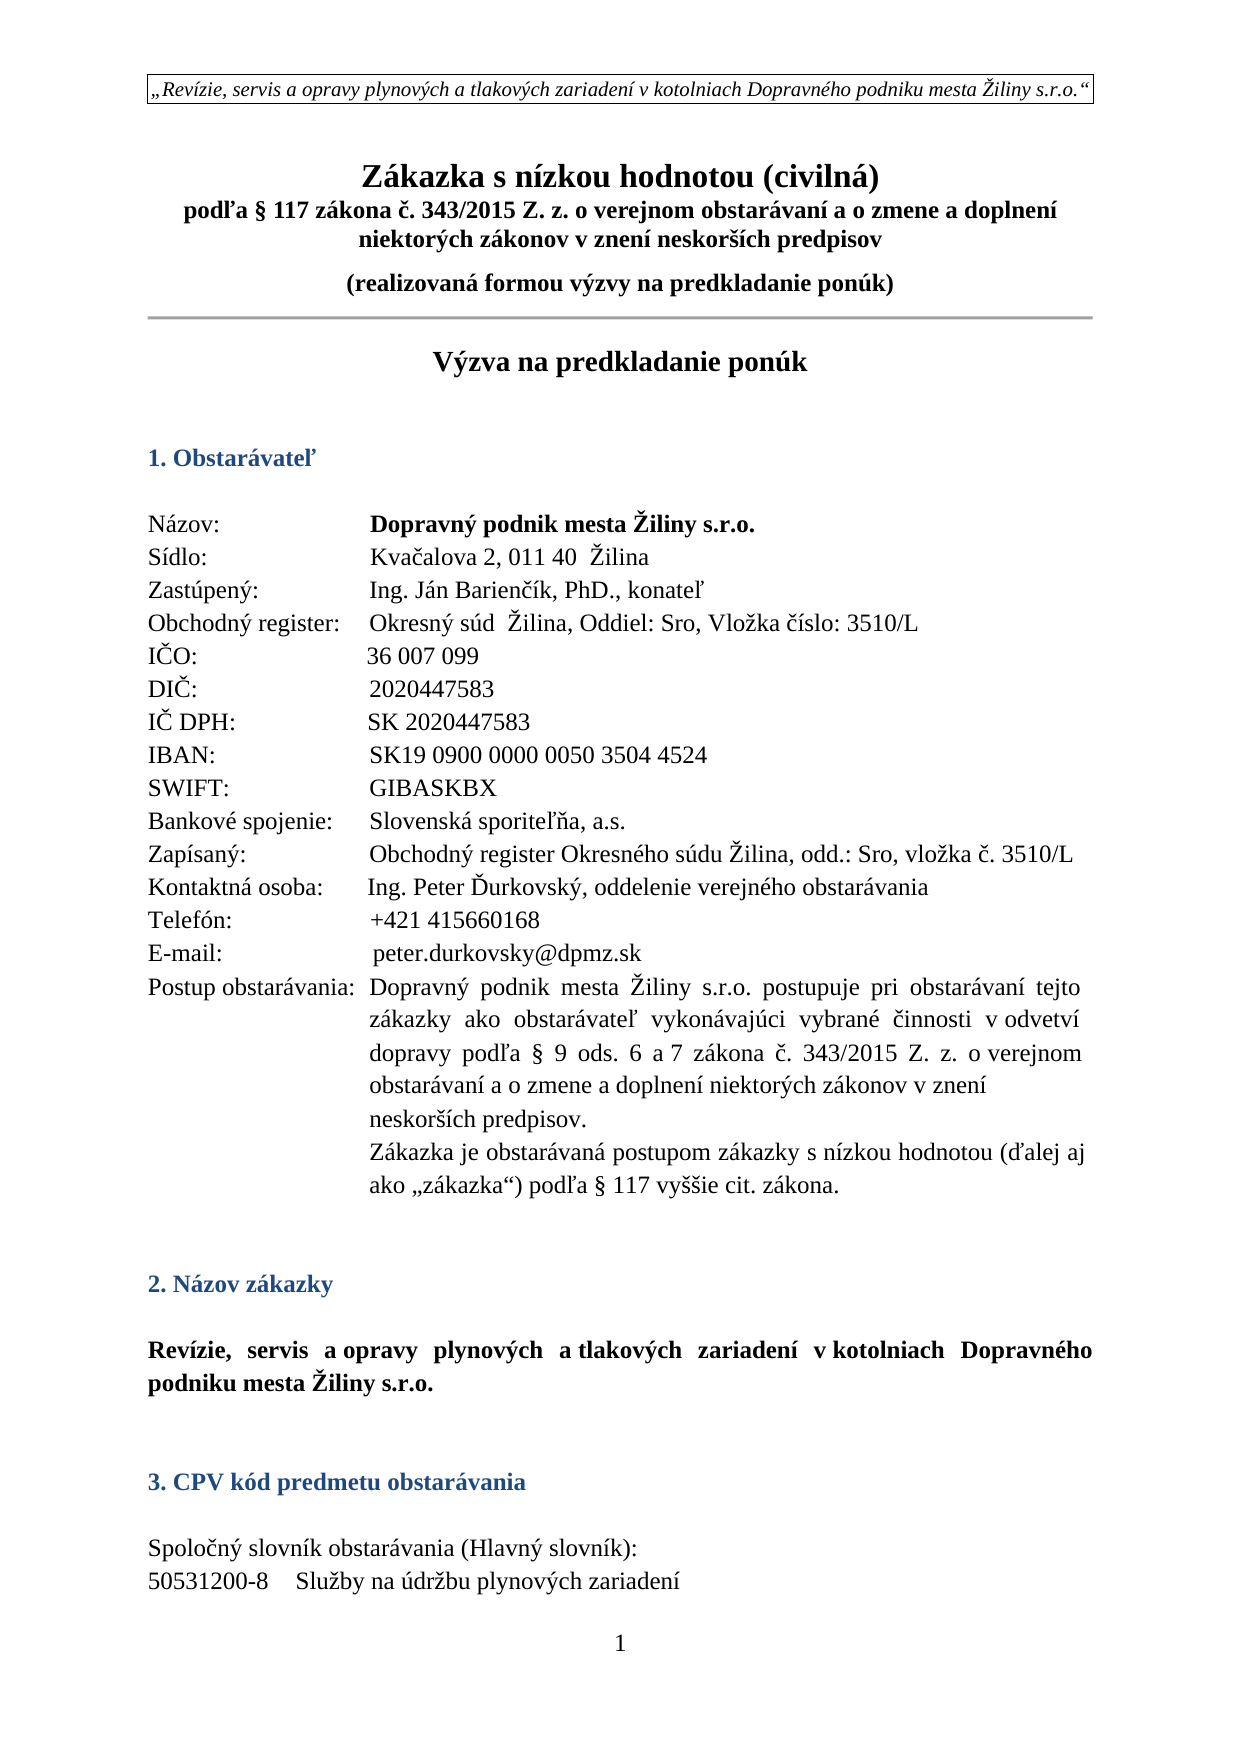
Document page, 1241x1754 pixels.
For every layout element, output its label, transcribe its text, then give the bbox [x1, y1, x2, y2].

text Zapísaný: Obchodný register Okresného súdu Žilina, odd.: Sro, vložka č. 3510/L [148, 839, 1093, 868]
text podľa § 117 zákona č. 343/2015 Z. z. o verejnom obstarávaní a o zmene a doplnení niektorých zákonov v znení neskorších predpisov [148, 195, 1093, 253]
text Výzva na predkladanie ponúk [148, 344, 1093, 378]
text Postup obstarávania: Dopravný podnik mesta Žiliny s.r.o. postupuje pri obstarávaní tejto zákazky ako obstarávateľ vykonávajúci vybrané činnosti v odvetví dopravy podľa § 9 ods. 6 a 7 zákona č. 343/2015 Z. z. o verejnom obstarávaní a o zmene a doplnení niektorých zákonov v znení neskorších predpisov. [148, 972, 1093, 1132]
text Zastúpený: Ing. Ján Barienčík, PhD., konateľ Obchodný register: Okresný súd Žilina, Oddiel: Sro, Vložka číslo: 3510/L IČO: 36 007 099 [148, 575, 1093, 670]
text Bankové spojenie: Slovenská sporiteľňa, a.s. [148, 806, 1093, 835]
text IBAN: SK19 0900 0000 0050 3504 4524 [148, 740, 1093, 769]
text DIČ: 2020447583 IČ DPH: SK 2020447583 [148, 674, 1093, 736]
text 50531200-8 Služby na údržbu plynových zariadení [148, 1566, 1093, 1595]
text Zákazka je obstarávaná postupom zákazky s nízkou hodnotou (ďalej aj ako „zákazka“) podľa § 117 vyššie cit. zákona. [148, 1137, 1093, 1198]
text Kontaktná osoba: Ing. Peter Ďurkovský, oddelenie verejného obstarávania Telefón: +421 415660168 E-mail: peter.durkovsky@dpmz.sk [148, 872, 1093, 967]
text Zákazka s nízkou hodnotou (civilná) [148, 157, 1093, 195]
text 2. Názov zákazky [148, 1269, 1093, 1297]
text SWIFT: GIBASKBX [148, 773, 1093, 802]
text Názov: Dopravný podnik mesta Žiliny s.r.o. Sídlo: Kvačalova 2, 011 40 Žilina [148, 509, 1093, 571]
text Revízie, servis a opravy plynových a tlakových zariadení v kotolniach Dopravného podniku mesta Žiliny s.r.o. [148, 1335, 1093, 1397]
text (realizovaná formou výzvy na predkladanie ponúk) [148, 268, 1093, 296]
text 3. CPV kód predmetu obstarávania [148, 1467, 1093, 1496]
text 1. Obstarávateľ [148, 443, 1093, 472]
text Spoločný slovník obstarávania (Hlavný slovník): [148, 1533, 1093, 1562]
